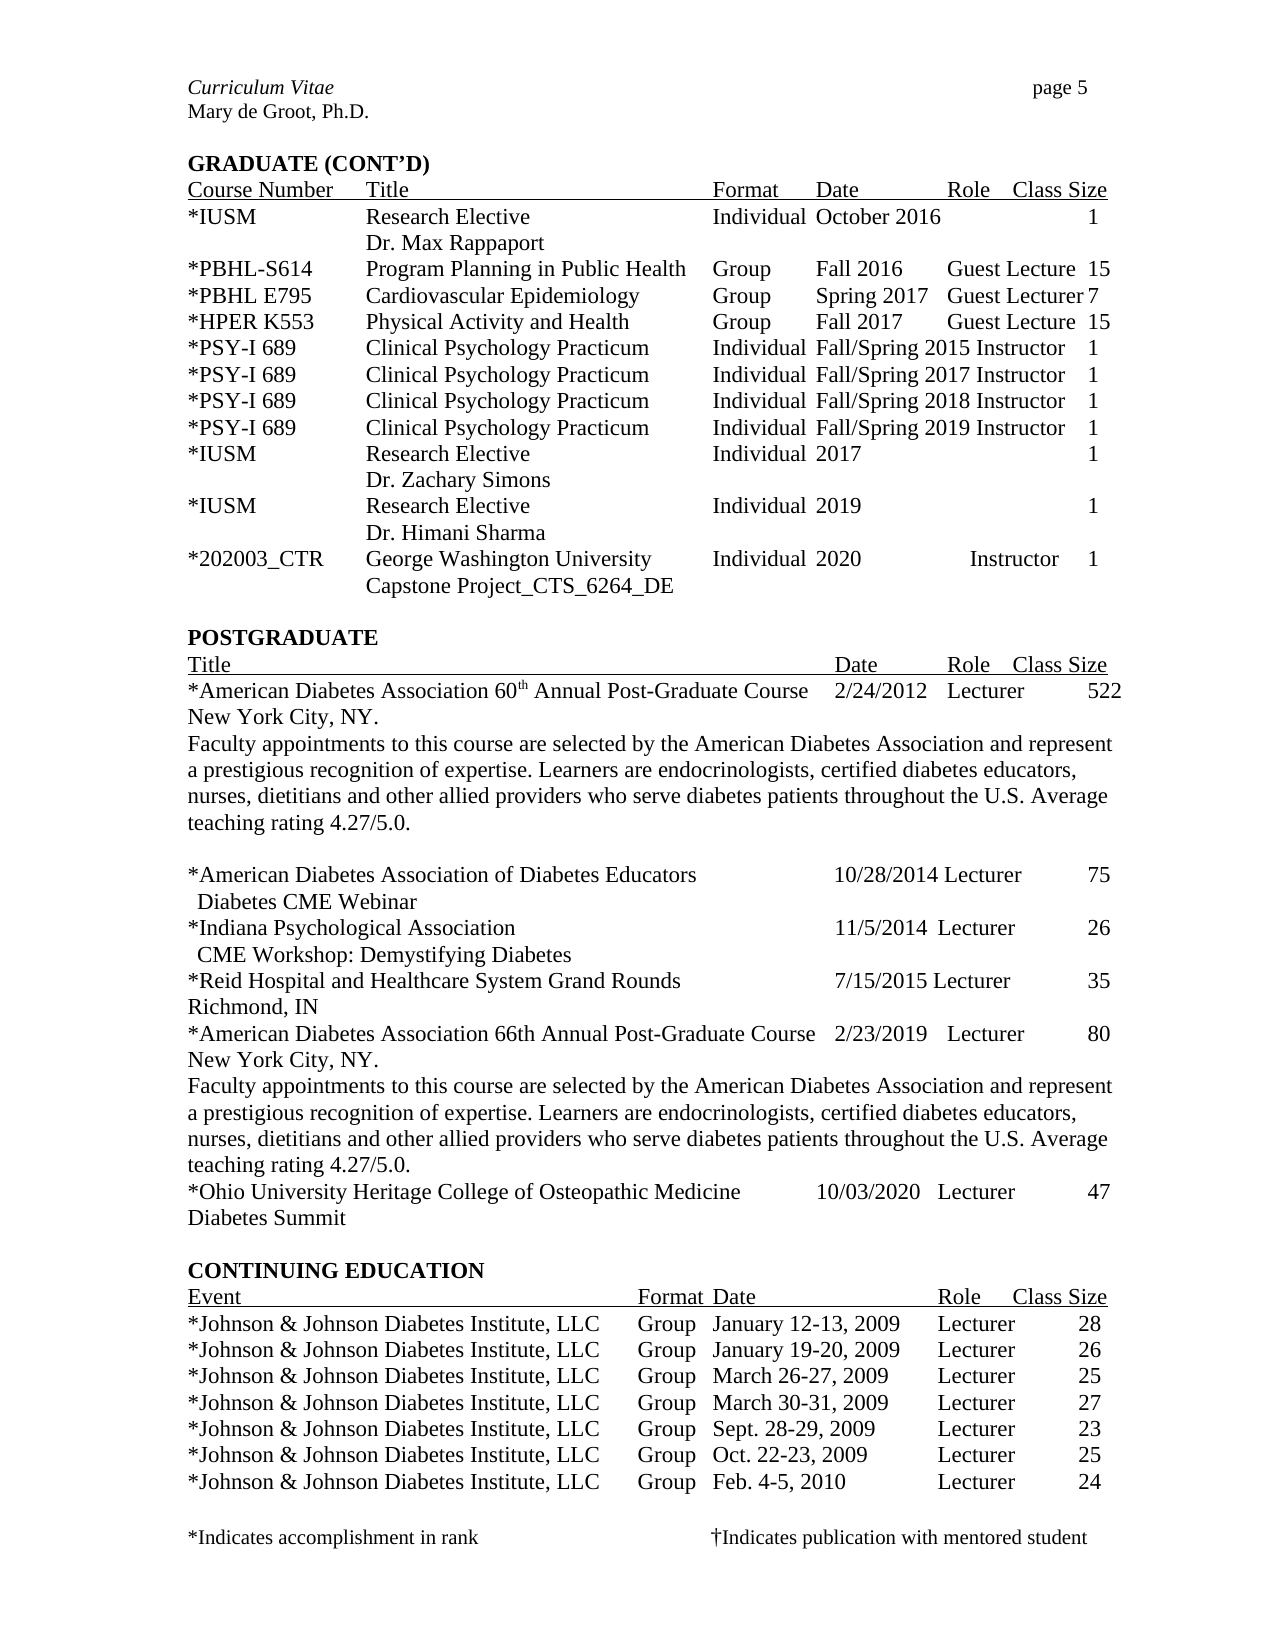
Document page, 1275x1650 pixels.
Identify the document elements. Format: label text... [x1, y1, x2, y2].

text *IUSM Research Elective Individual October 2016 1 [187, 203, 1125, 229]
text *Johnson & Johnson Diabetes Institute, LLC Group March 26-27, 2009 Lecturer 25 [187, 1362, 1125, 1389]
text POSTGRADUATE [187, 624, 1125, 651]
text *Johnson & Johnson Diabetes Institute, LLC Group March 30-31, 2009 Lecturer 27 [187, 1389, 1125, 1415]
text *PBHL-S614 Program Planning in Public Health Group Fall 2016 Guest Lecture 15 [187, 255, 1125, 282]
text *Ohio University Heritage College of Osteopathic Medicine 10/03/2020 Lecturer 47 [187, 1178, 1125, 1204]
text *Johnson & Johnson Diabetes Institute, LLC Group Oct. 22-23, 2009 Lecturer 25 [187, 1441, 1125, 1468]
text *PSY-I 689 Clinical Psychology Practicum Individual Fall/Spring 2017 Instructor 1 [187, 361, 1125, 387]
text *IUSM Research Elective Individual 2017 1 [187, 440, 1125, 466]
text *HPER K553 Physical Activity and Health Group Fall 2017 Guest Lecture 15 [187, 308, 1125, 334]
text Dr. Zachary Simons [187, 466, 1125, 493]
text *American Diabetes Association of Diabetes Educators 10/28/2014 Lecturer 75 [187, 862, 1125, 888]
text Event Format Date Role Class Size [187, 1283, 1125, 1309]
text *PSY-I 689 Clinical Psychology Practicum Individual Fall/Spring 2015 Instructor 1 [187, 334, 1125, 361]
text *PSY-I 689 Clinical Psychology Practicum Individual Fall/Spring 2018 Instructor 1 [187, 387, 1125, 413]
text Dr. Himani Sharma [187, 519, 1125, 545]
text Diabetes Summit [187, 1204, 1125, 1231]
text *202003_CTR George Washington University Individual 2020 Instructor 1 [187, 545, 1125, 572]
text *Johnson & Johnson Diabetes Institute, LLC Group Sept. 28-29, 2009 Lecturer 23 [187, 1415, 1125, 1441]
text *American Diabetes Association 60th Annual Post-Graduate Course 2/24/2012 Lecturer 522 [187, 677, 1125, 703]
text Dr. Max Rappaport [187, 229, 1125, 255]
text Title Date Role Class Size [187, 651, 1125, 677]
text Capstone Project_CTS_6264_DE [187, 572, 1125, 598]
text Richmond, IN [187, 993, 1125, 1020]
text Faculty appointments to this course are selected by the American Diabetes Association and represent a prestigious recognition of expertise. Learners are endocrinologists, certified diabetes educators, nurses, dietitians and other allied providers who serve diabetes patients throughout the U.S. Average teaching rating 4.27/5.0. [187, 1072, 1125, 1178]
text *American Diabetes Association 66th Annual Post-Graduate Course 2/23/2019 Lecturer 80 [187, 1020, 1125, 1046]
text Faculty appointments to this course are selected by the American Diabetes Association and represent a prestigious recognition of expertise. Learners are endocrinologists, certified diabetes educators, nurses, dietitians and other allied providers who serve diabetes patients throughout the U.S. Average teaching rating 4.27/5.0. [187, 730, 1125, 835]
text CME Workshop: Demystifying Diabetes [187, 941, 1125, 967]
text *PSY-I 689 Clinical Psychology Practicum Individual Fall/Spring 2019 Instructor 1 [187, 413, 1125, 440]
text *Johnson & Johnson Diabetes Institute, LLC Group Feb. 4-5, 2010 Lecturer 24 [187, 1468, 1125, 1494]
text New York City, NY. [187, 703, 1125, 730]
text Course Number Title Format Date Role Class Size [187, 176, 1125, 203]
text *Indiana Psychological Association 11/5/2014 Lecturer 26 [187, 914, 1125, 941]
text *Johnson & Johnson Diabetes Institute, LLC Group January 19-20, 2009 Lecturer 26 [187, 1336, 1125, 1362]
text New York City, NY. [187, 1046, 1125, 1072]
text *IUSM Research Elective Individual 2019 1 [187, 493, 1125, 519]
text *Reid Hospital and Healthcare System Grand Rounds 7/15/2015 Lecturer 35 [187, 967, 1125, 993]
text GRADUATE (CONT’D) [187, 150, 1125, 176]
text Diabetes CME Webinar [187, 888, 1125, 914]
text CONTINUING EDUCATION [187, 1257, 1125, 1283]
text *PBHL E795 Cardiovascular Epidemiology Group Spring 2017 Guest Lecturer 7 [187, 282, 1125, 308]
text *Johnson & Johnson Diabetes Institute, LLC Group January 12-13, 2009 Lecturer 28 [187, 1309, 1125, 1336]
